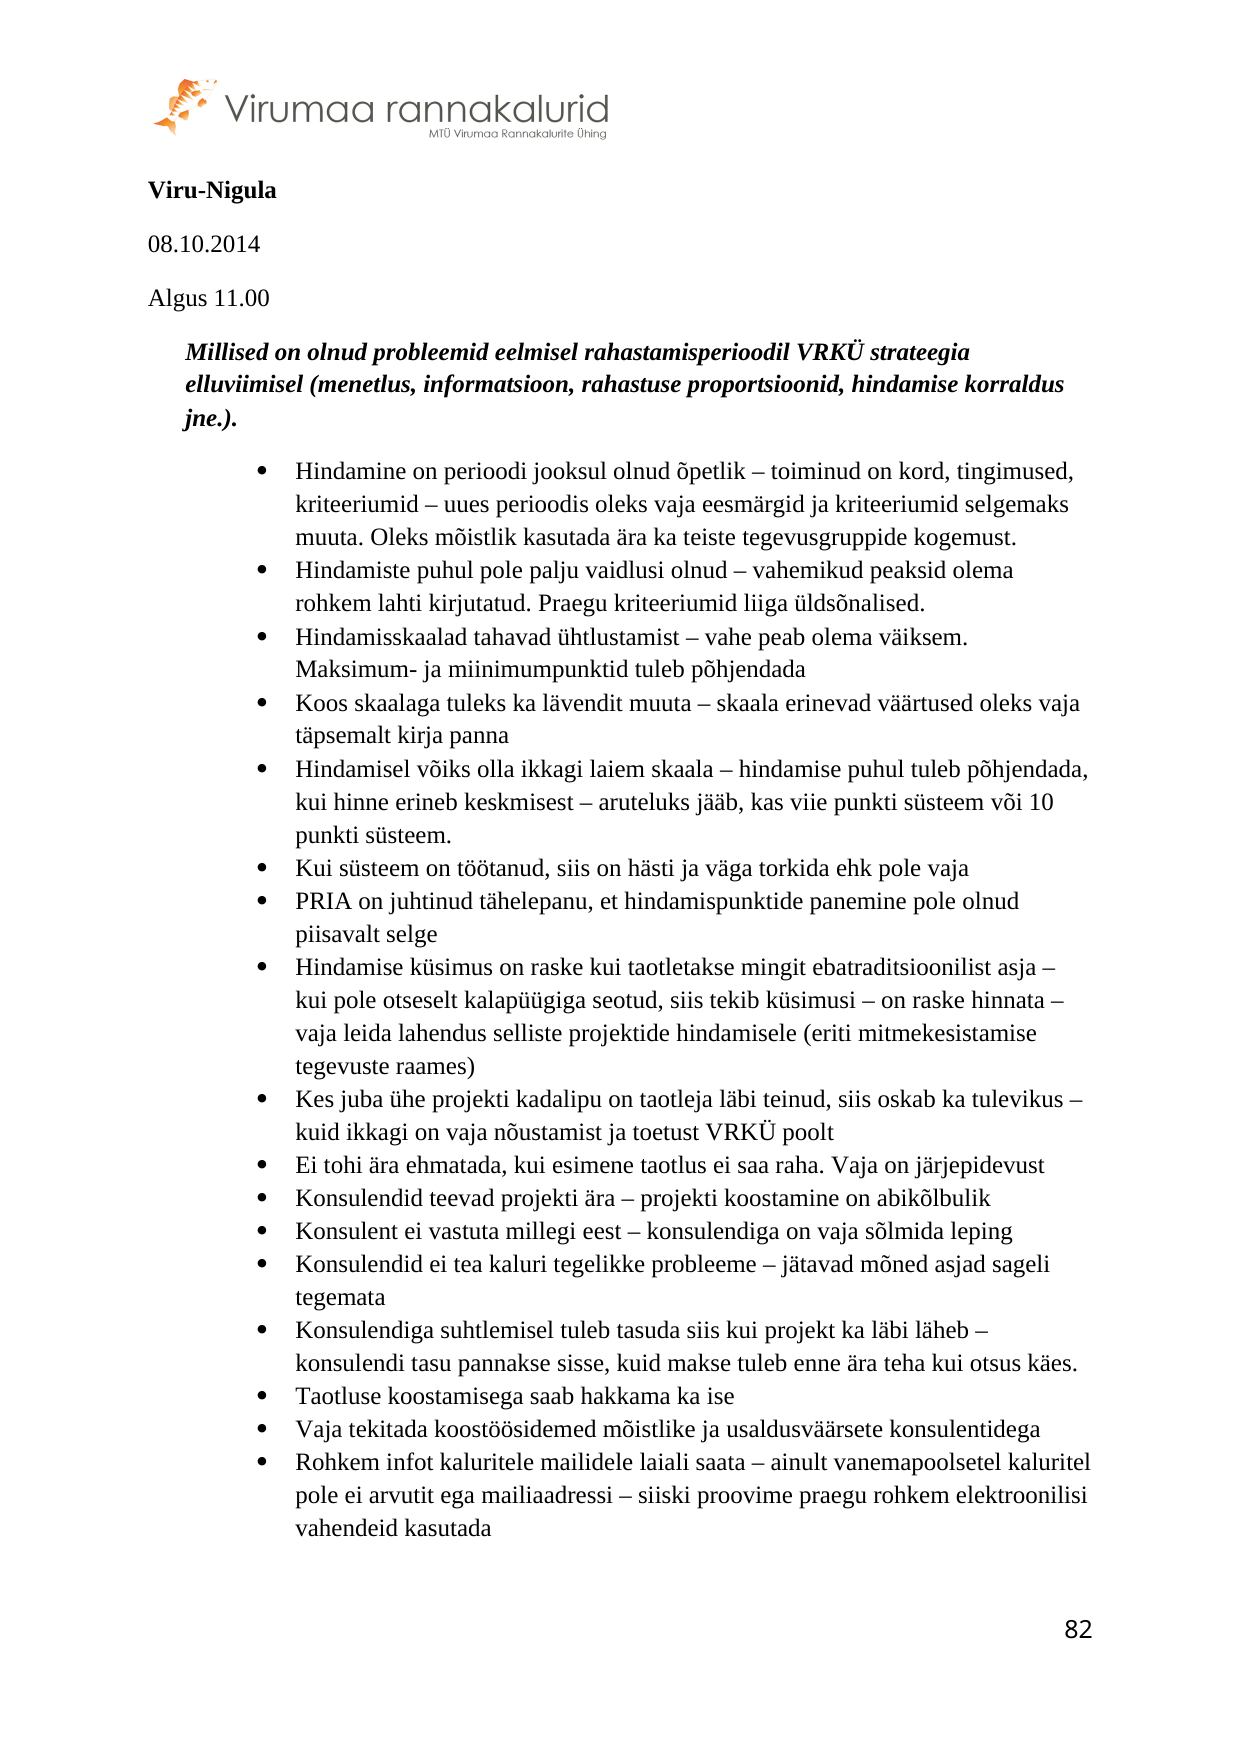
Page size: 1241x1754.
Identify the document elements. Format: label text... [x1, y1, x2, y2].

list Hindamine on perioodi jooksul olnud õpetlik – toiminud on kord, tingimused, kriteeriumid – uues perioodis oleks vaja eesmärgid ja kriteeriumid selgemaks muuta. Oleks mõistlik kasutada ära ka teiste tegevusgruppide kogemust. [258, 456, 1093, 551]
list Kes juba ühe projekti kadalipu on taotleja läbi teinud, siis oskab ka tulevikus – kuid ikkagi on vaja nõustamist ja toetust VRKÜ poolt [258, 1084, 1093, 1146]
text Millised on olnud probleemid eelmisel rahastamisperioodil VRKÜ strateegia elluviimisel (menetlus, informatsioon, rahastuse proportsioonid, hindamise korraldus jne.). [185, 337, 1093, 431]
list Hindamiste puhul pole palju vaidlusi olnud – vahemikud peaksid olema rohkem lahti kirjutatud. Praegu kriteeriumid liiga üldsõnalised. [258, 556, 1093, 617]
list Koos skaalaga tuleks ka lävendit muuta – skaala erinevad väärtused oleks vaja täpsemalt kirja panna [258, 688, 1093, 749]
list Konsulent ei vastuta millegi eest – konsulendiga on vaja sõlmida leping [258, 1216, 1093, 1245]
list Vaja tekitada koostöösidemed mõistlike ja usaldusväärsete konsulentidega [258, 1414, 1093, 1443]
text Viru-Nigula [148, 175, 1093, 204]
list Hindamise küsimus on raske kui taotletakse mingit ebatraditsioonilist asja – kui pole otseselt kalapüügiga seotud, siis tekib küsimusi – on raske hinnata – vaja leida lahendus selliste projektide hindamisele (eriti mitmekesistamise tegevuste raames) [258, 952, 1093, 1079]
list Taotluse koostamisega saab hakkama ka ise [258, 1381, 1093, 1410]
text 08.10.2014 [148, 229, 1093, 258]
list Kui süsteem on töötanud, siis on hästi ja väga torkida ehk pole vaja [258, 853, 1093, 881]
list Konsulendid teevad projekti ära – projekti koostamine on abikõlbulik [258, 1183, 1093, 1212]
text Algus 11.00 [148, 283, 1093, 311]
picture [147, 73, 643, 141]
list Ei tohi ära ehmatada, kui esimene taotlus ei saa raha. Vaja on järjepidevust [258, 1150, 1093, 1179]
list Hindamisskaalad tahavad ühtlustamist – vahe peab olema väiksem. Maksimum- ja miinimumpunktid tuleb põhjendada [258, 622, 1093, 683]
list Konsulendiga suhtlemisel tuleb tasuda siis kui projekt ka läbi läheb – konsulendi tasu pannakse sisse, kuid makse tuleb enne ära teha kui otsus käes. [258, 1315, 1093, 1377]
list Rohkem infot kaluritele mailidele laiali saata – ainult vanemapoolsetel kaluritel pole ei arvutit ega mailiaadressi – siiski proovime praegu rohkem elektroonilisi vahendeid kasutada [258, 1447, 1093, 1542]
list PRIA on juhtinud tähelepanu, et hindamispunktide panemine pole olnud piisavalt selge [258, 886, 1093, 947]
list Hindamisel võiks olla ikkagi laiem skaala – hindamise puhul tuleb põhjendada, kui hinne erineb keskmisest – aruteluks jääb, kas viie punkti süsteem või 10 punkti süsteem. [258, 754, 1093, 848]
list Konsulendid ei tea kaluri tegelikke probleeme – jätavad mõned asjad sageli tegemata [258, 1249, 1093, 1311]
